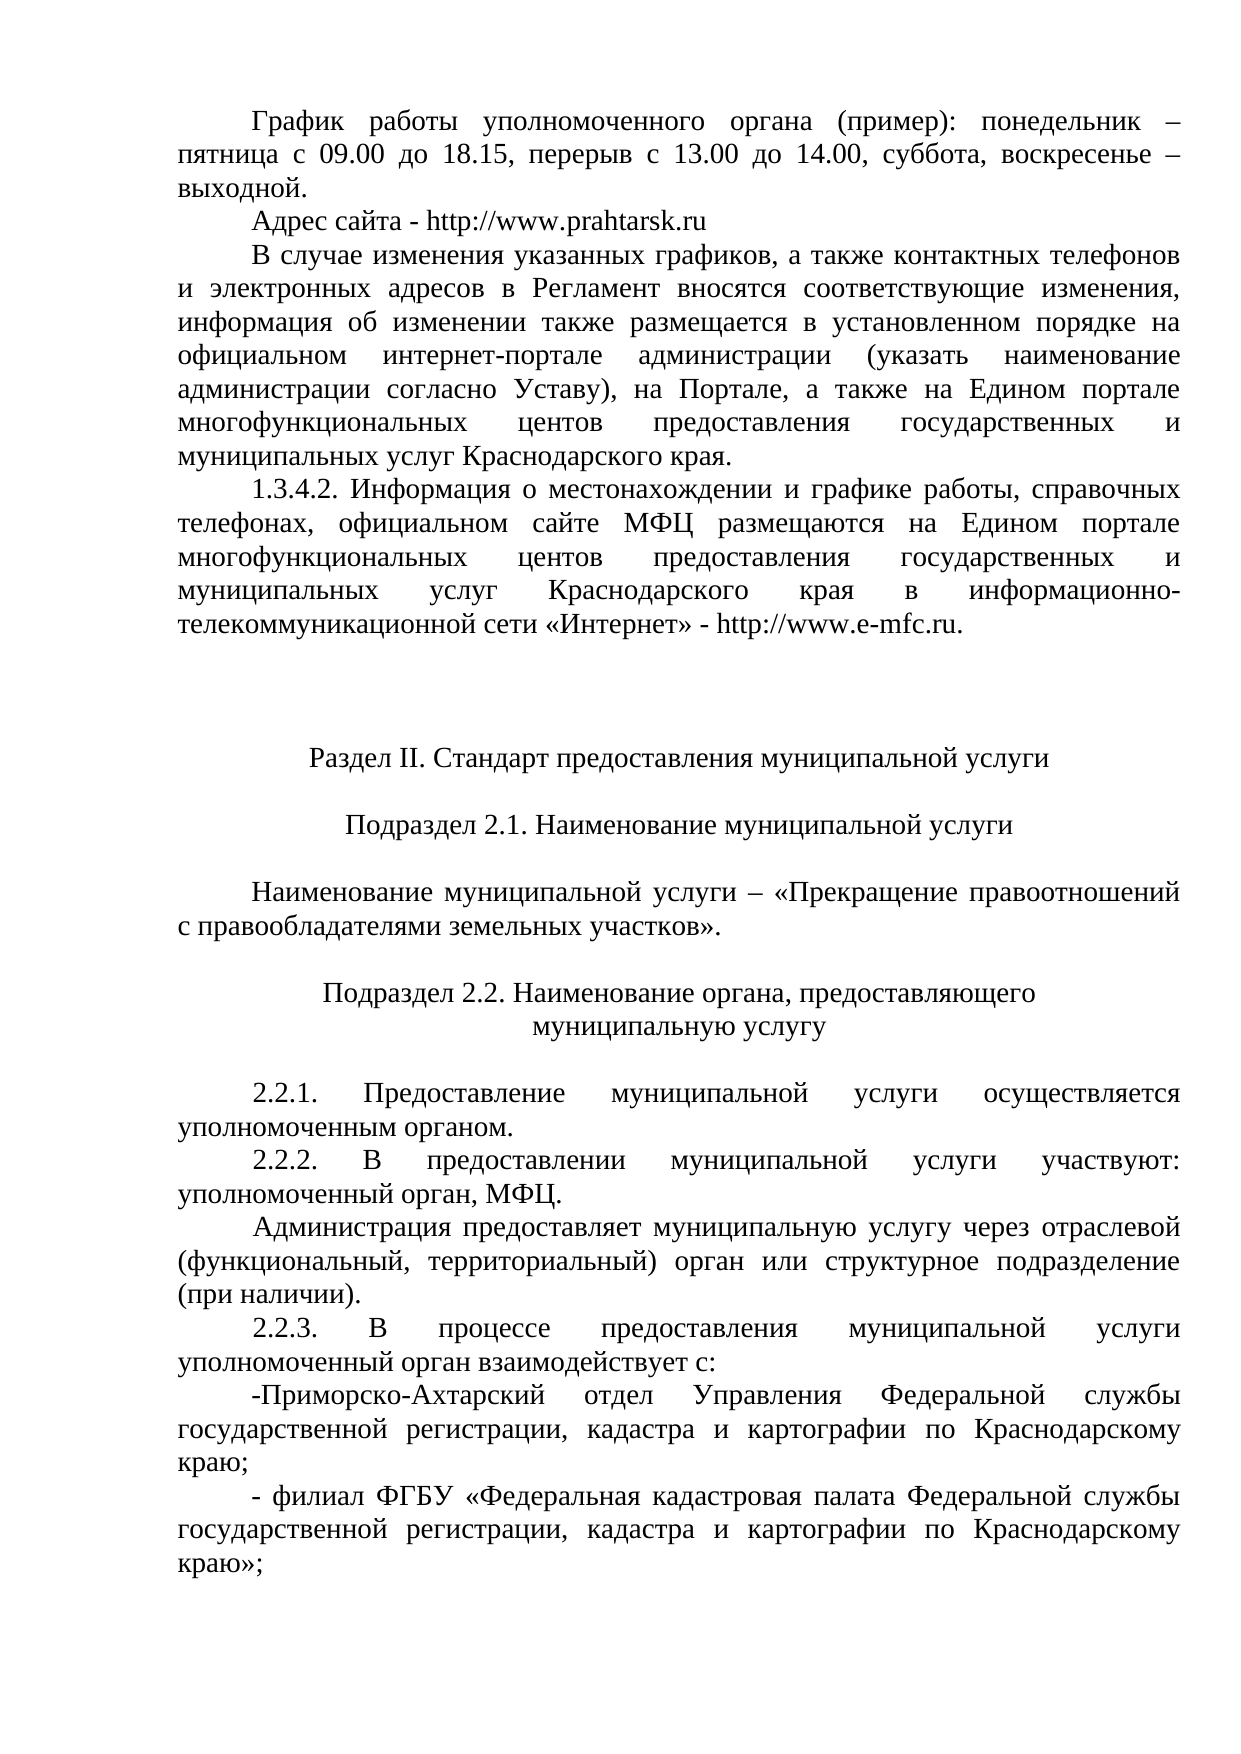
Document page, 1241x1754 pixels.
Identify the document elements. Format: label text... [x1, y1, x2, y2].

text Наименование муниципальной услуги – «Прекращение правоотношений с правообладателями земельных участков». [177, 874, 1181, 941]
text Администрация предоставляет муниципальную услугу через отраслевой (функциональный, территориальный) орган или структурное подразделение (при наличии). [177, 1209, 1181, 1310]
text 2.2.3. В процессе предоставления муниципальной услуги уполномоченный орган взаимодействует с: [177, 1310, 1181, 1377]
text - филиал ФГБУ «Федеральная кадастровая палата Федеральной службы государственной регистрации, кадастра и картографии по Краснодарскому краю»; [177, 1478, 1181, 1578]
text Раздел II. Стандарт предоставления муниципальной услуги [177, 740, 1181, 773]
text График работы уполномоченного органа (пример): понедельник – пятница с 09.00 до 18.15, перерыв с 13.00 до 14.00, суббота, воскресенье – выходной. [177, 103, 1181, 203]
text Подраздел 2.2. Наименование органа, предоставляющего [177, 975, 1181, 1008]
text Адрес сайта - http://www.prahtarsk.ru [177, 203, 1181, 237]
text 2.2.2. В предоставлении муниципальной услуги участвуют: уполномоченный орган, МФЦ. [177, 1142, 1181, 1209]
text 1.3.4.2. Информация о местонахождении и графике работы, справочных телефонах, официальном сайте МФЦ размещаются на Едином портале многофункциональных центов предоставления государственных и муниципальных услуг Краснодарского края в информационно-телекоммуникационной сети «Интернет» - http://www.e-mfc.ru. [177, 472, 1181, 639]
text муниципальную услугу [177, 1008, 1181, 1042]
text Подраздел 2.1. Наименование муниципальной услуги [177, 807, 1181, 841]
text 2.2.1. Предоставление муниципальной услуги осуществляется уполномоченным органом. [177, 1075, 1181, 1142]
text В случае изменения указанных графиков, а также контактных телефонов и электронных адресов в Регламент вносятся соответствующие изменения, информация об изменении также размещается в установленном порядке на официальном интернет-портале администрации (указать наименование администрации согласно Уставу), на Портале, а также на Едином портале многофункциональных центов предоставления государственных и муниципальных услуг Краснодарского края. [177, 237, 1181, 472]
text -Приморско-Ахтарский отдел Управления Федеральной службы государственной регистрации, кадастра и картографии по Краснодарскому краю; [177, 1377, 1181, 1478]
